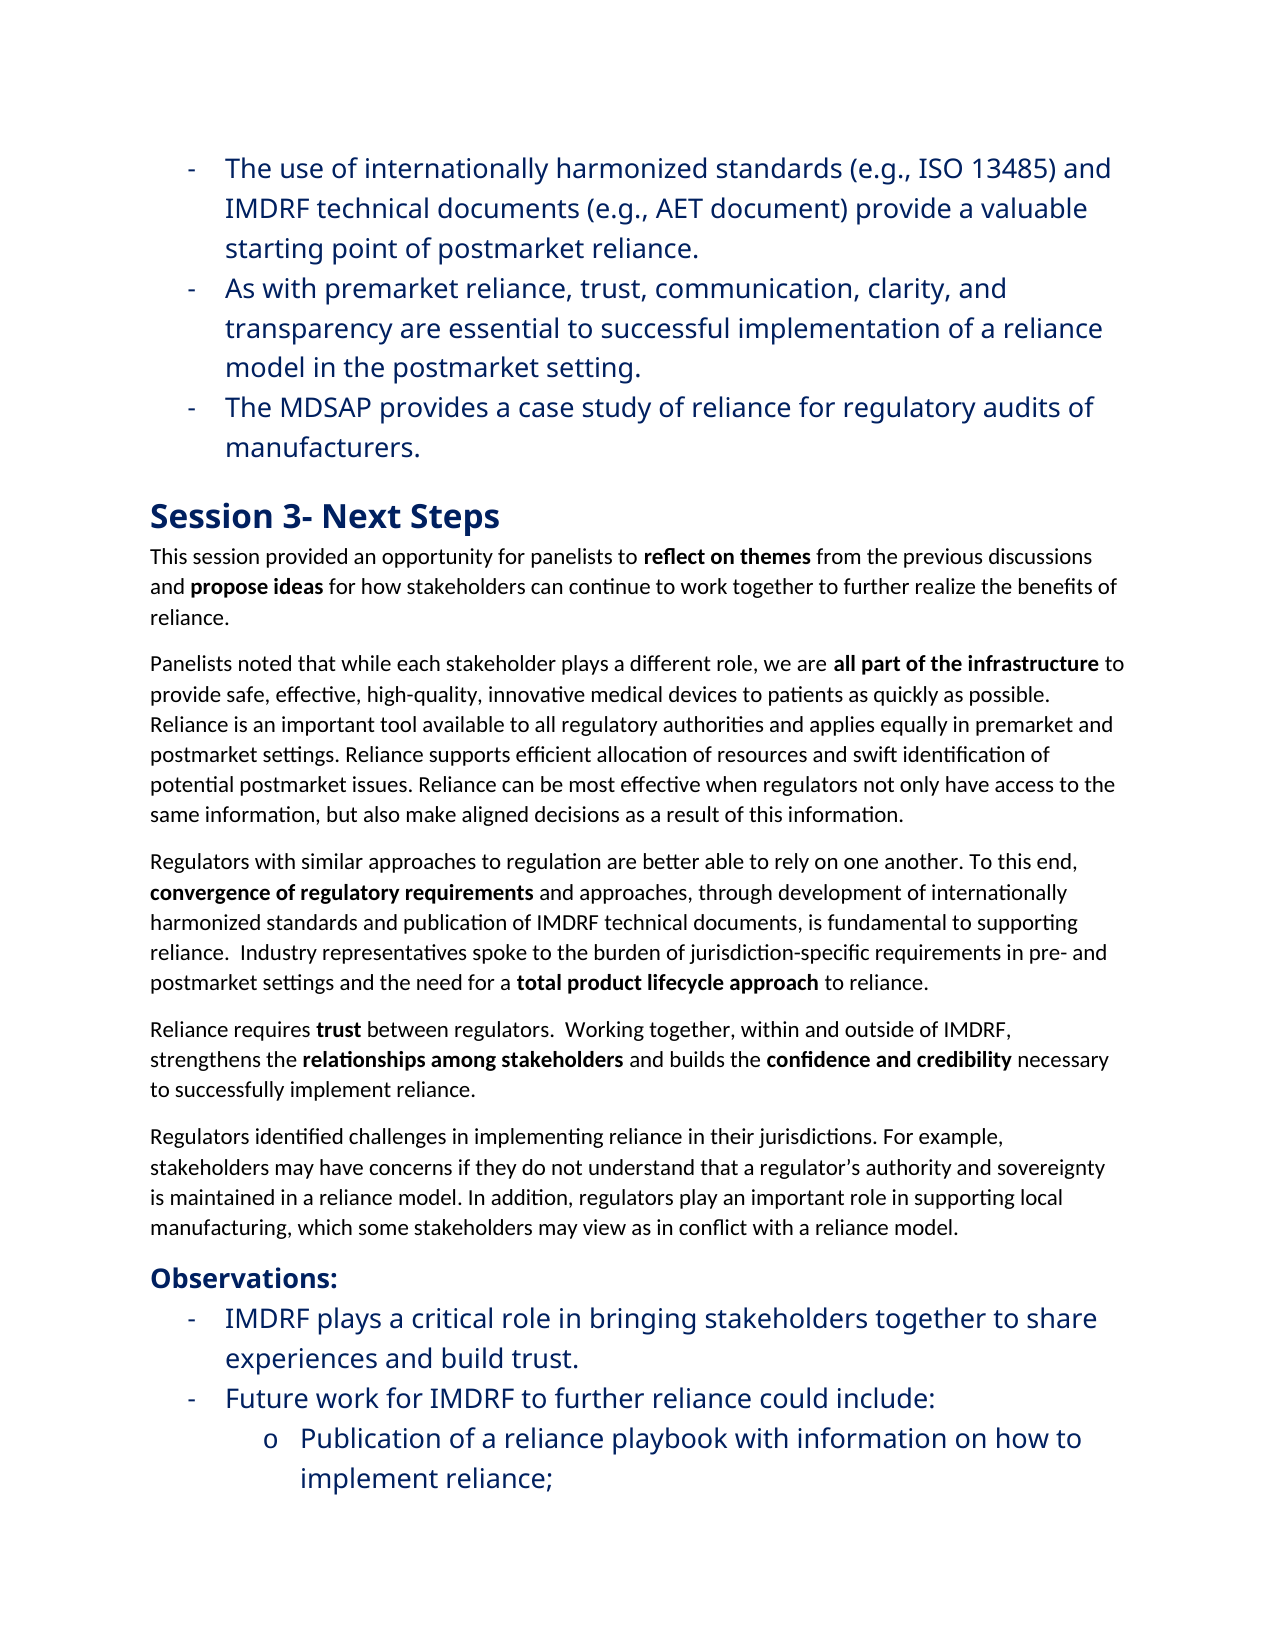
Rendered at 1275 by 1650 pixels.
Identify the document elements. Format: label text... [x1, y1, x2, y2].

subtitle Observations: [150, 1260, 1125, 1297]
list IMDRF plays a critical role in bringing stakeholders together to share experiences and build trust. [187, 1300, 1125, 1376]
text Panelists noted that while each stakeholder plays a different role, we are all part of the infrastructure to provide safe, effective, high-quality, innovative medical devices to patients as quickly as possible. Reliance is an important tool available to all regulatory authorities and applies equally in premarket and postmarket settings. Reliance supports efficient allocation of resources and swift identification of potential postmarket issues. Reliance can be most effective when regulators not only have access to the same information, but also make aligned decisions as a result of this information. [150, 649, 1125, 829]
text Regulators identified challenges in implementing reliance in their jurisdictions. For example, stakeholders may have concerns if they do not understand that a regulator’s authority and sovereignty is maintained in a reliance model. In addition, regulators play an important role in supporting local manufacturing, which some stakeholders may view as in conflict with a reliance model. [150, 1122, 1125, 1241]
list Publication of a reliance playbook with information on how to implement reliance; [262, 1419, 1125, 1496]
list Future work for IMDRF to further reliance could include: [187, 1379, 1125, 1416]
list The MDSAP provides a case study of reliance for regulatory audits of manufacturers. [187, 389, 1125, 465]
subtitle Session 3- Next Steps [150, 493, 1125, 539]
list As with premarket reliance, trust, communication, clarity, and transparency are essential to successful implementation of a reliance model in the postmarket setting. [187, 269, 1125, 386]
text This session provided an opportunity for panelists to reflect on themes from the previous discussions and propose ideas for how stakeholders can continue to work together to further realize the benefits of reliance. [150, 542, 1125, 631]
text Regulators with similar approaches to regulation are better able to rely on one another. To this end, convergence of regulatory requirements and approaches, through development of internationally harmonized standards and publication of IMDRF technical documents, is fundamental to supporting reliance. Industry representatives spoke to the burden of jurisdiction-specific requirements in pre- and postmarket settings and the need for a total product lifecycle approach to reliance. [150, 847, 1125, 996]
text Reliance requires trust between regulators. Working together, within and outside of IMDRF, strengthens the relationships among stakeholders and builds the confidence and credibility necessary to successfully implement reliance. [150, 1015, 1125, 1104]
list The use of internationally harmonized standards (e.g., ISO 13485) and IMDRF technical documents (e.g., AET document) provide a valuable starting point of postmarket reliance. [187, 150, 1125, 266]
